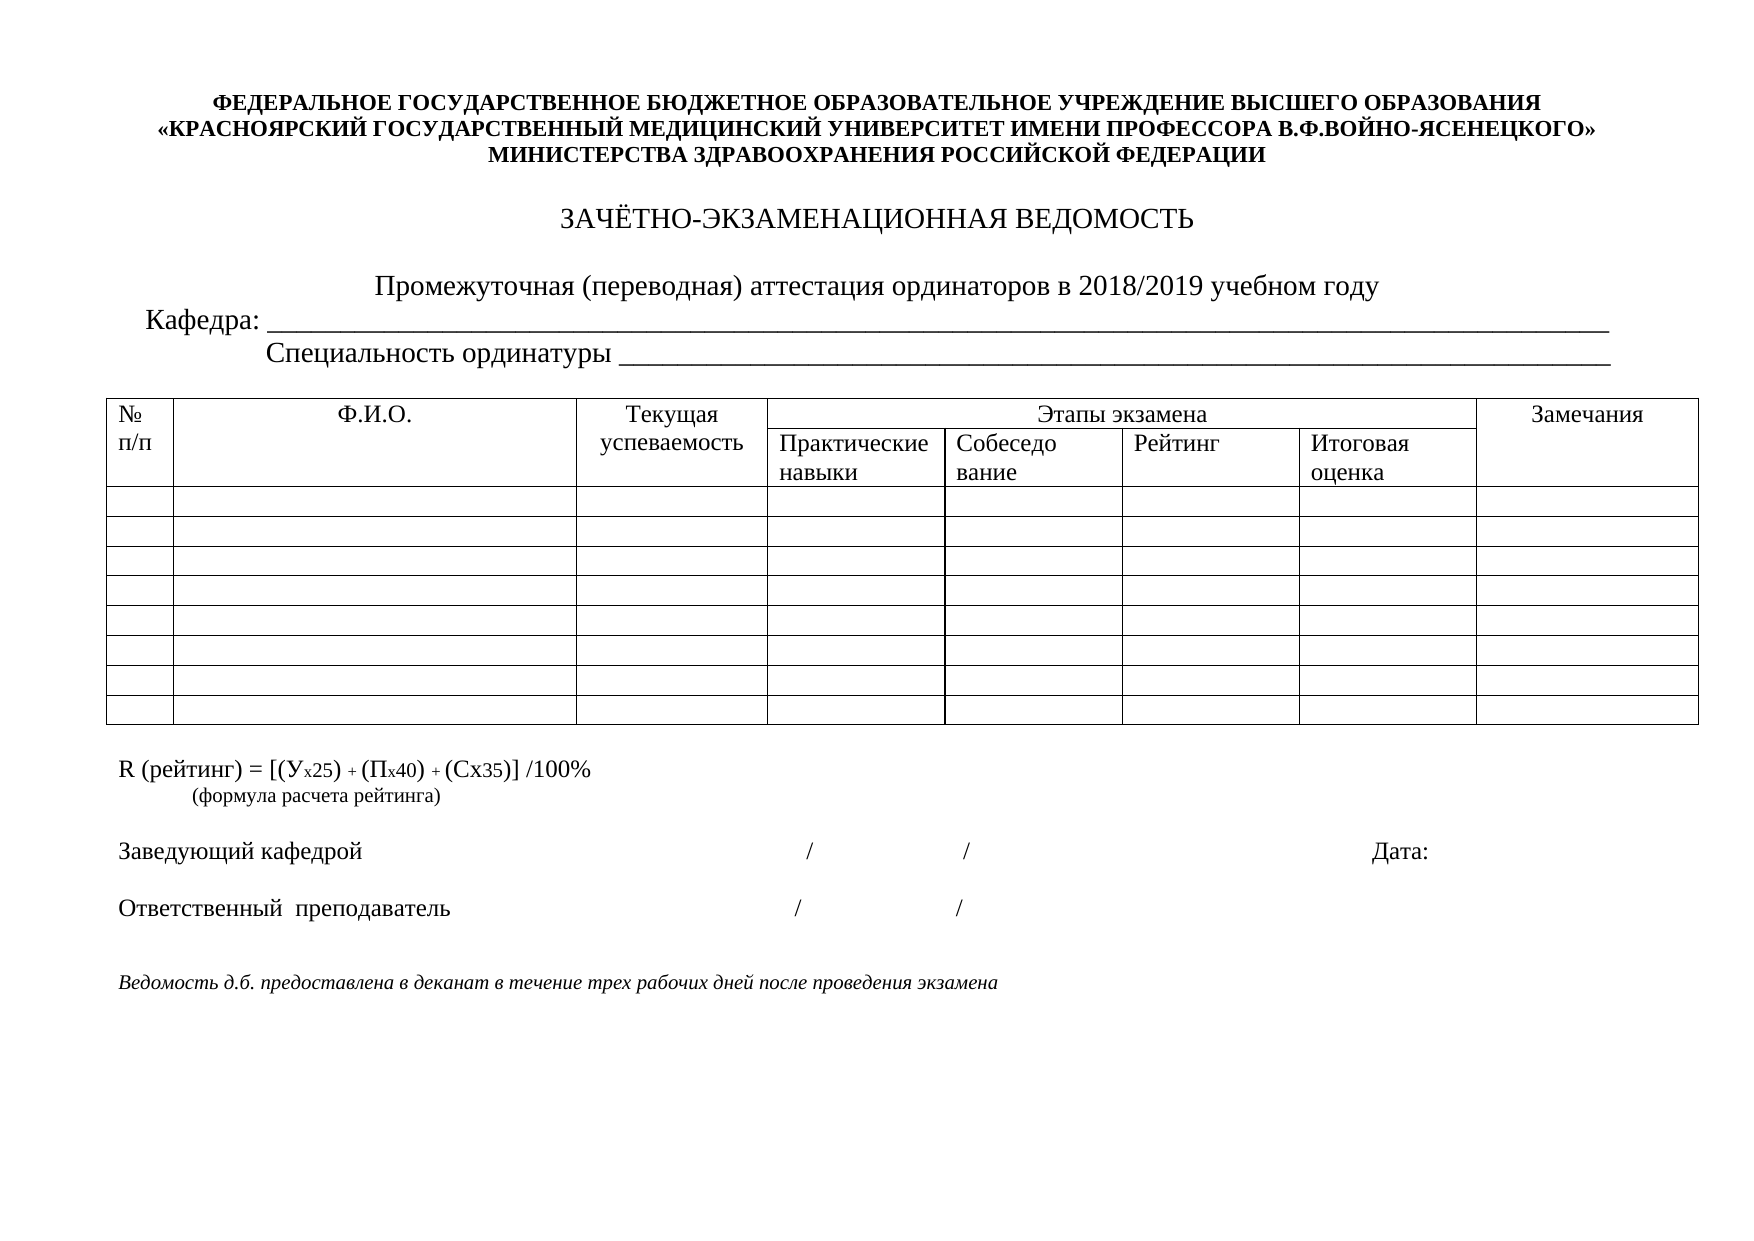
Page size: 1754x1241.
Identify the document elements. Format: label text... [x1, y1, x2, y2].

table_cell Собеседо вание [946, 429, 1122, 486]
table_cell [1477, 636, 1698, 665]
table_cell Итоговая оценка [1300, 429, 1476, 486]
text Заведующий кафедрой / / Дата: [118, 836, 1636, 864]
table_cell [174, 606, 576, 635]
table_cell [1477, 487, 1698, 516]
table_cell [946, 636, 1122, 665]
table_cell [1123, 666, 1299, 694]
table_cell [1123, 487, 1299, 516]
table_cell [1300, 696, 1476, 724]
table_cell [1300, 576, 1476, 605]
table_cell [1123, 696, 1299, 724]
table_cell [174, 487, 576, 516]
table_cell [946, 517, 1122, 546]
table_cell [1123, 576, 1299, 605]
table_header Этапы экзамена [768, 399, 1476, 427]
text Ведомость д.б. предоставлена в деканат в течение трех рабочих дней после проведения экзамена [118, 970, 1636, 994]
table_cell [1123, 517, 1299, 546]
table_cell [946, 576, 1122, 605]
table_cell [768, 576, 944, 605]
table_cell [768, 517, 944, 546]
table_cell [1477, 517, 1698, 546]
text «КРАСНОЯРСКИЙ ГОСУДАРСТВЕННЫЙ МЕДИЦИНСКИЙ УНИВЕРСИТЕТ ИМЕНИ ПРОФЕССОРА В.Ф.ВОЙНО-ЯСЕНЕЦКОГО» [118, 115, 1636, 141]
table_cell [768, 666, 944, 694]
table_cell [107, 696, 173, 724]
table_cell [768, 547, 944, 575]
table_cell [768, 636, 944, 665]
table_cell [577, 517, 767, 546]
table_cell [768, 606, 944, 635]
text Кафедра: ____________________________________________________________________________________________ [118, 302, 1636, 335]
table_cell [174, 666, 576, 694]
table_cell [946, 666, 1122, 694]
text ЗАЧЁТНО-ЭКЗАМЕНАЦИОННАЯ ВЕДОМОСТЬ [118, 201, 1636, 235]
table_cell [946, 606, 1122, 635]
text R (рейтинг) = [(Ух25) + (Пх40) + (Сх35)] /100% [118, 754, 1636, 783]
table_cell [107, 576, 173, 605]
table_cell [174, 696, 576, 724]
table_cell [1123, 547, 1299, 575]
table_cell [1300, 487, 1476, 516]
table_cell [1300, 517, 1476, 546]
table_header Ф.И.О. [174, 399, 576, 486]
table_cell [174, 576, 576, 605]
table_cell [577, 696, 767, 724]
table_cell [577, 547, 767, 575]
text Ответственный преподаватель / / [118, 893, 1636, 922]
table_cell [1300, 636, 1476, 665]
table_cell [577, 636, 767, 665]
table_cell [107, 606, 173, 635]
table_cell [107, 517, 173, 546]
text Промежуточная (переводная) аттестация ординаторов в 2018/2019 учебном году [118, 268, 1636, 302]
table_cell [768, 696, 944, 724]
table_cell [946, 547, 1122, 575]
table_cell [946, 696, 1122, 724]
table_cell [174, 547, 576, 575]
table_cell [1477, 576, 1698, 605]
table_cell [1300, 547, 1476, 575]
table_cell [1300, 606, 1476, 635]
table_cell [107, 487, 173, 516]
table_cell [1477, 606, 1698, 635]
table_cell [1300, 666, 1476, 694]
table_cell [174, 517, 576, 546]
table_cell [577, 576, 767, 605]
table_cell [107, 636, 173, 665]
table_cell [107, 666, 173, 694]
text (формула расчета рейтинга) [192, 783, 1636, 807]
text МИНИСТЕРСТВА ЗДРАВООХРАНЕНИЯ РОССИЙСКОЙ ФЕДЕРАЦИИ [118, 141, 1636, 168]
table_cell [577, 666, 767, 694]
table_cell [107, 547, 173, 575]
text Специальность ординатуры ____________________________________________________________________ [192, 335, 1636, 369]
table_cell [174, 636, 576, 665]
table_cell [1477, 547, 1698, 575]
table_header Замечания [1477, 399, 1698, 486]
table_cell [1123, 636, 1299, 665]
table_cell [768, 487, 944, 516]
text ФЕДЕРАЛЬНОЕ ГОСУДАРСТВЕННОЕ БЮДЖЕТНОЕ ОБРАЗОВАТЕЛЬНОЕ УЧРЕЖДЕНИЕ ВЫСШЕГО ОБРАЗОВАНИЯ [118, 89, 1636, 115]
table_cell [1123, 606, 1299, 635]
table_header № п/п [107, 399, 173, 486]
table_cell Практические навыки [768, 429, 944, 486]
table_cell [1477, 696, 1698, 724]
table_cell [946, 487, 1122, 516]
table_header Текущая успеваемость [577, 399, 767, 486]
table_cell [577, 606, 767, 635]
table_cell [577, 487, 767, 516]
table_cell [1477, 666, 1698, 694]
table_cell Рейтинг [1123, 429, 1299, 486]
